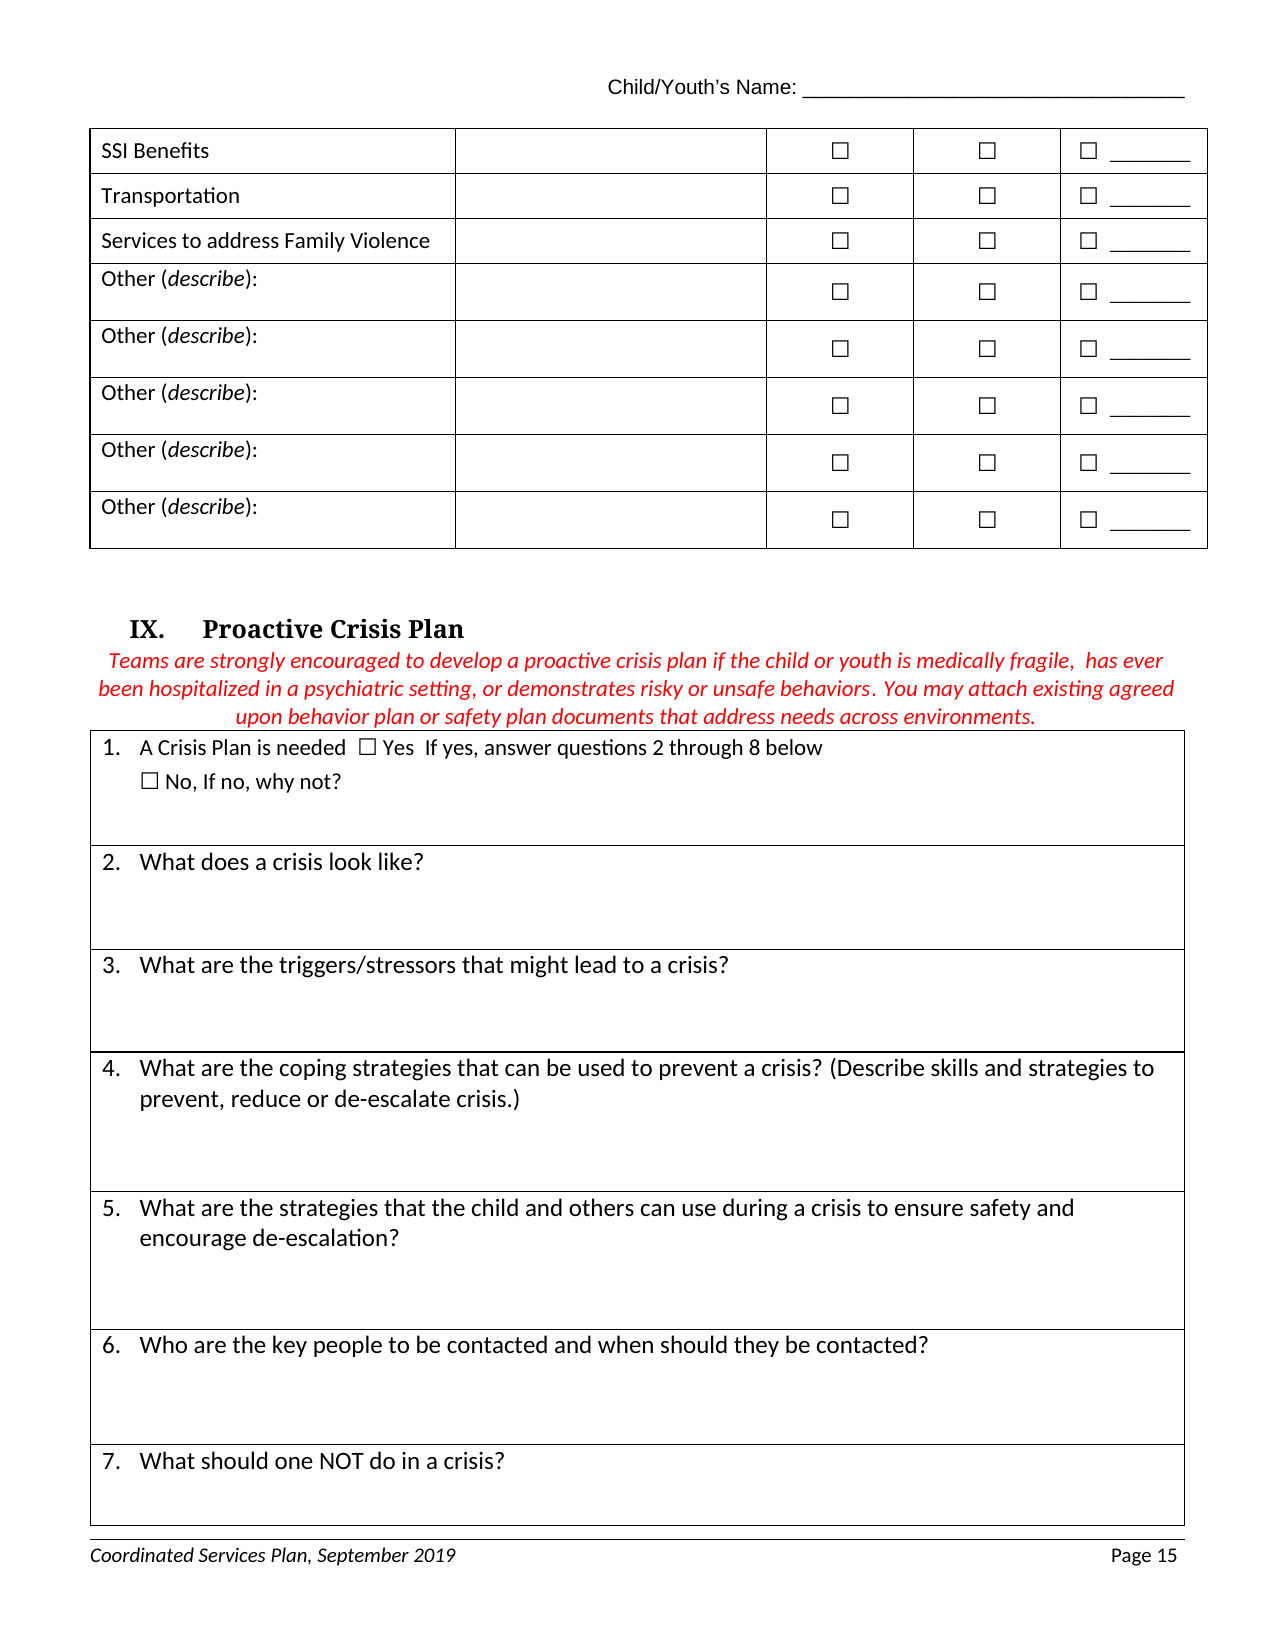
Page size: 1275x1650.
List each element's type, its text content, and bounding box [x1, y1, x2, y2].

table_cell _______ [1061, 321, 1207, 377]
table_cell [456, 129, 766, 173]
table_cell Other (describe): [91, 321, 455, 377]
table_cell What are the triggers/stressors that might lead to a crisis? [91, 950, 1184, 1051]
table_cell [456, 492, 766, 548]
table_cell [456, 264, 766, 320]
table_cell [456, 174, 766, 218]
table_cell Other (describe): [91, 492, 455, 548]
subtitle Proactive Crisis Plan [165, 612, 1185, 646]
text Teams are strongly encouraged to develop a proactive crisis plan if the child or youth is medically fragile, has ever been hospitalized in a psychiatric setting, or demonstrates risky or unsafe behaviors. You may attach existing agreed upon behavior plan or safety plan documents that address needs across environments. [90, 646, 1185, 730]
table_cell _______ [1061, 219, 1207, 263]
table_cell What does a crisis look like? [91, 846, 1184, 948]
table_cell What are the coping strategies that can be used to prevent a crisis? (Describe skills and strategies to prevent, reduce or de-escalate crisis.) [91, 1053, 1184, 1191]
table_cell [91, 1445, 1184, 1525]
table_cell _______ [1061, 264, 1207, 320]
table_header A Crisis Plan is needed Yes If yes, answer questions 2 through 8 below No, If no, why not? [91, 731, 1184, 845]
table_cell [456, 321, 766, 377]
table_cell [456, 219, 766, 263]
table_cell _______ [1061, 435, 1207, 491]
table_cell Who are the key people to be contacted and when should they be contacted? [91, 1330, 1184, 1444]
table_cell Other (describe): [91, 435, 455, 491]
table_cell SSI Benefits [91, 129, 455, 173]
table_cell Services to address Family Violence [91, 219, 455, 263]
table_cell _______ [1061, 174, 1207, 218]
table_cell Other (describe): [91, 378, 455, 434]
table_cell _______ [1061, 129, 1207, 173]
table_cell _______ [1061, 378, 1207, 434]
table_cell What are the strategies that the child and others can use during a crisis to ensure safety and encourage de-escalation? [91, 1192, 1184, 1329]
table_cell [456, 435, 766, 491]
table_cell Other (describe): [91, 264, 455, 320]
table_cell _______ [1061, 492, 1207, 548]
table_cell Transportation [91, 174, 455, 218]
table_cell [456, 378, 766, 434]
